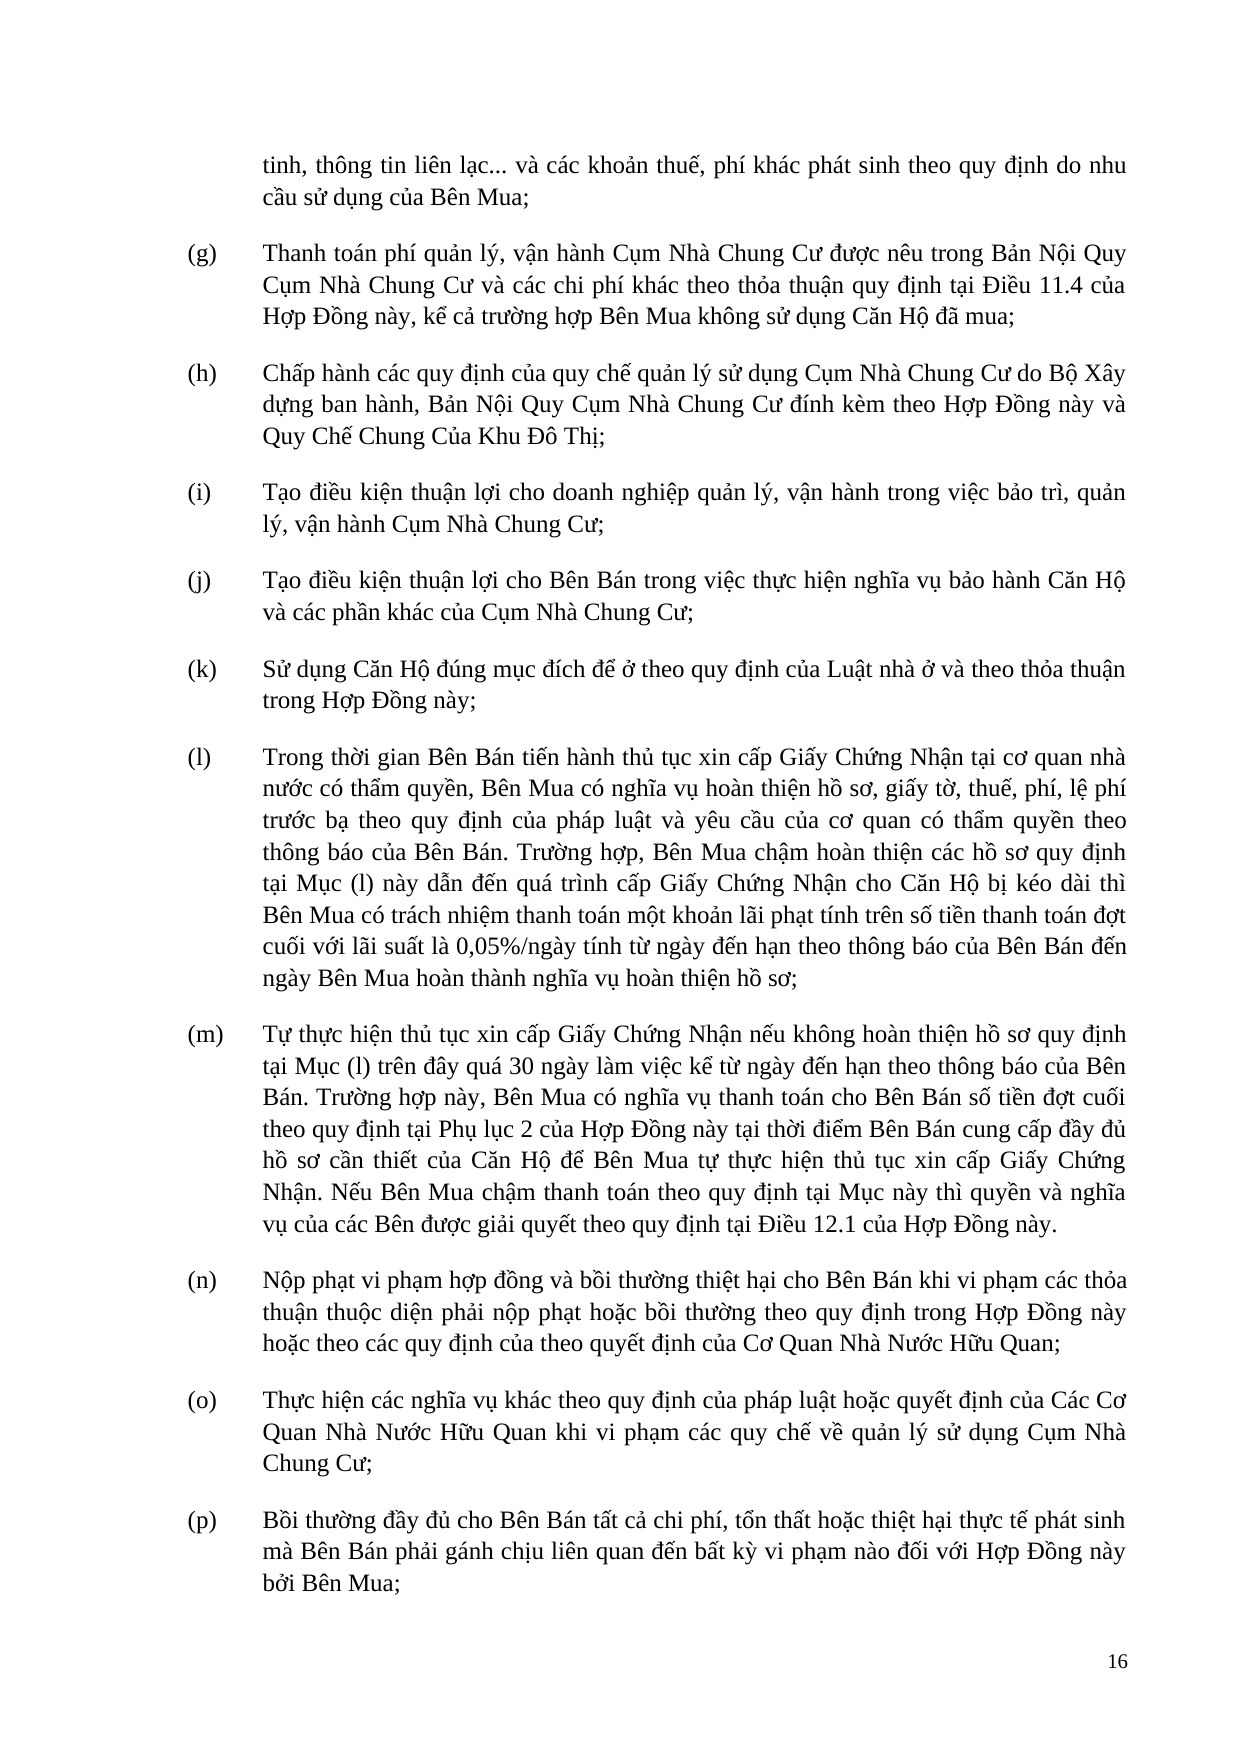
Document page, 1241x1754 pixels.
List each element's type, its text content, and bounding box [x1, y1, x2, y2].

subtitle Thanh toán phí quản lý, vận hành Cụm Nhà Chung Cư được nêu trong Bản Nội Quy Cụm Nhà Chung Cư và các chi phí khác theo thỏa thuận quy định tại Điều 11.4 của Hợp Đồng này, kể cả trường hợp Bên Mua không sử dụng Căn Hộ đã mua; [187, 238, 1128, 330]
subtitle Thực hiện các nghĩa vụ khác theo quy định của pháp luật hoặc quyết định của Các Cơ Quan Nhà Nước Hữu Quan khi vi phạm các quy chế về quản lý sử dụng Cụm Nhà Chung Cư; [187, 1385, 1128, 1477]
subtitle Chấp hành các quy định của quy chế quản lý sử dụng Cụm Nhà Chung Cư do Bộ Xây dựng ban hành, Bản Nội Quy Cụm Nhà Chung Cư đính kèm theo Hợp Đồng này và Quy Chế Chung Của Khu Đô Thị; [187, 358, 1128, 450]
subtitle Trong thời gian Bên Bán tiến hành thủ tục xin cấp Giấy Chứng Nhận tại cơ quan nhà nước có thẩm quyền, Bên Mua có nghĩa vụ hoàn thiện hồ sơ, giấy tờ, thuế, phí, lệ phí trước bạ theo quy định của pháp luật và yêu cầu của cơ quan có thẩm quyền theo thông báo của Bên Bán. Trường hợp, Bên Mua chậm hoàn thiện các hồ sơ quy định tại Mục (l) này dẫn đến quá trình cấp Giấy Chứng Nhận cho Căn Hộ bị kéo dài thì Bên Mua có trách nhiệm thanh toán một khoản lãi phạt tính trên số tiền thanh toán đợt cuối với lãi suất là 0,05%/ngày tính từ ngày đến hạn theo thông báo của Bên Bán đến ngày Bên Mua hoàn thành nghĩa vụ hoàn thiện hồ sơ; [187, 742, 1128, 992]
subtitle Tạo điều kiện thuận lợi cho Bên Bán trong việc thực hiện nghĩa vụ bảo hành Căn Hộ và các phần khác của Cụm Nhà Chung Cư; [187, 566, 1128, 626]
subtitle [187, 150, 1128, 210]
subtitle Nộp phạt vi phạm hợp đồng và bồi thường thiệt hại cho Bên Bán khi vi phạm các thỏa thuận thuộc diện phải nộp phạt hoặc bồi thường theo quy định trong Hợp Đồng này hoặc theo các quy định của theo quyết định của Cơ Quan Nhà Nước Hữu Quan; [187, 1265, 1128, 1357]
subtitle Tự thực hiện thủ tục xin cấp Giấy Chứng Nhận nếu không hoàn thiện hồ sơ quy định tại Mục (l) trên đây quá 30 ngày làm việc kể từ ngày đến hạn theo thông báo của Bên Bán. Trường hợp này, Bên Mua có nghĩa vụ thanh toán cho Bên Bán số tiền đợt cuối theo quy định tại Phụ lục 2 của Hợp Đồng này tại thời điểm Bên Bán cung cấp đầy đủ hồ sơ cần thiết của Căn Hộ để Bên Mua tự thực hiện thủ tục xin cấp Giấy Chứng Nhận. Nếu Bên Mua chậm thanh toán theo quy định tại Mục này thì quyền và nghĩa vụ của các Bên được giải quyết theo quy định tại Điều 12.1 của Hợp Đồng này. [187, 1019, 1128, 1237]
subtitle Sử dụng Căn Hộ đúng mục đích để ở theo quy định của Luật nhà ở và theo thỏa thuận trong Hợp Đồng này; [187, 654, 1128, 714]
subtitle Bồi thường đầy đủ cho Bên Bán tất cả chi phí, tổn thất hoặc thiệt hại thực tế phát sinh mà Bên Bán phải gánh chịu liên quan đến bất kỳ vi phạm nào đối với Hợp Đồng này bởi Bên Mua; [187, 1505, 1128, 1597]
subtitle Tạo điều kiện thuận lợi cho doanh nghiệp quản lý, vận hành trong việc bảo trì, quản lý, vận hành Cụm Nhà Chung Cư; [187, 477, 1128, 538]
